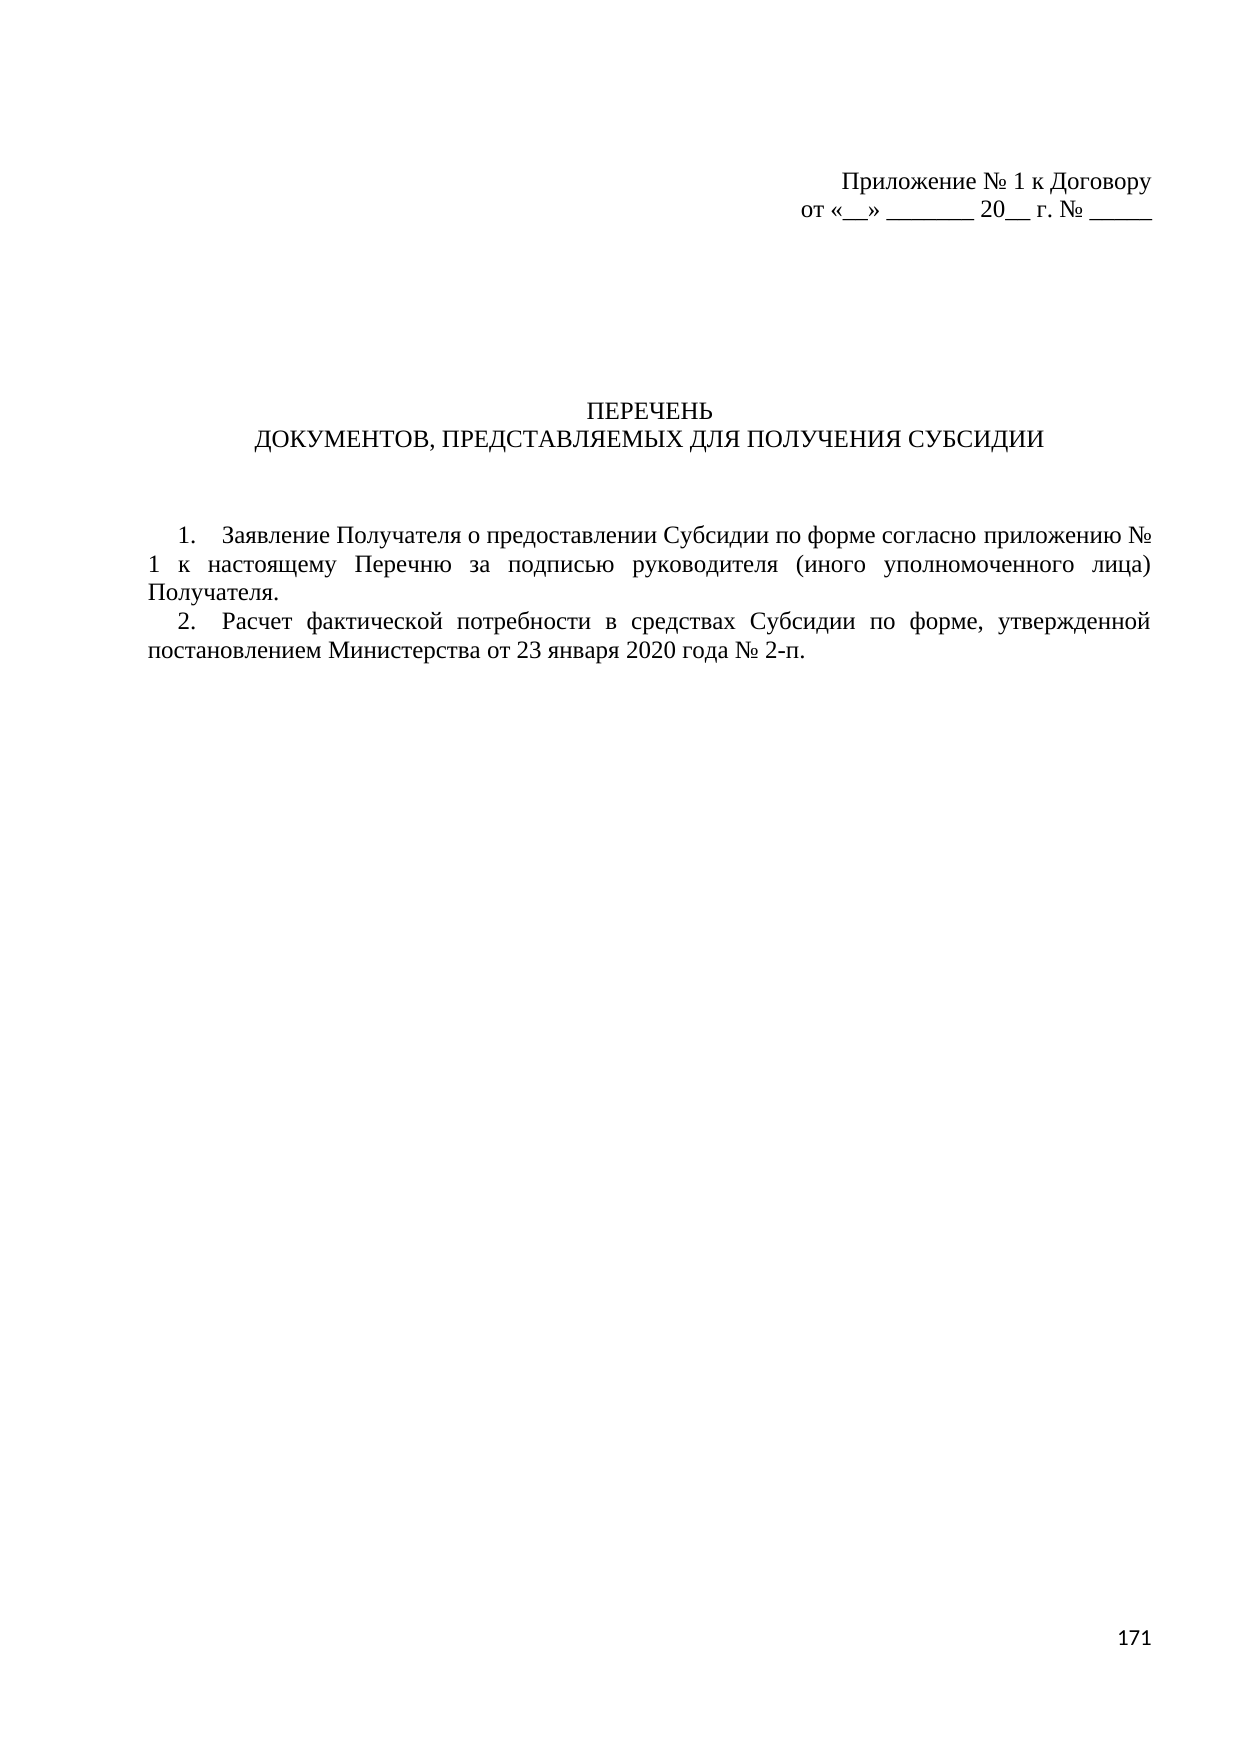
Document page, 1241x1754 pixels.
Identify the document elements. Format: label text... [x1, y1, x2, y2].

list Расчет фактической потребности в средствах Субсидии по форме, утвержденной постановлением Министерства от 23 января 2020 года № 2-п. [148, 606, 1152, 664]
list Заявление Получателя о предоставлении Субсидии по форме согласно приложению № 1 к настоящему Перечню за подписью руководителя (иного уполномоченного лица) Получателя. [148, 520, 1152, 606]
text ДОКУМЕНТОВ, ПРЕДСТАВЛЯЕМЫХ ДЛЯ ПОЛУЧЕНИЯ СУБСИДИИ [148, 424, 1152, 453]
text от «__» _______ 20__ г. № _____ [148, 194, 1152, 223]
text Приложение № 1 к Договору [148, 166, 1152, 194]
text ПЕРЕЧЕНЬ [148, 396, 1152, 424]
